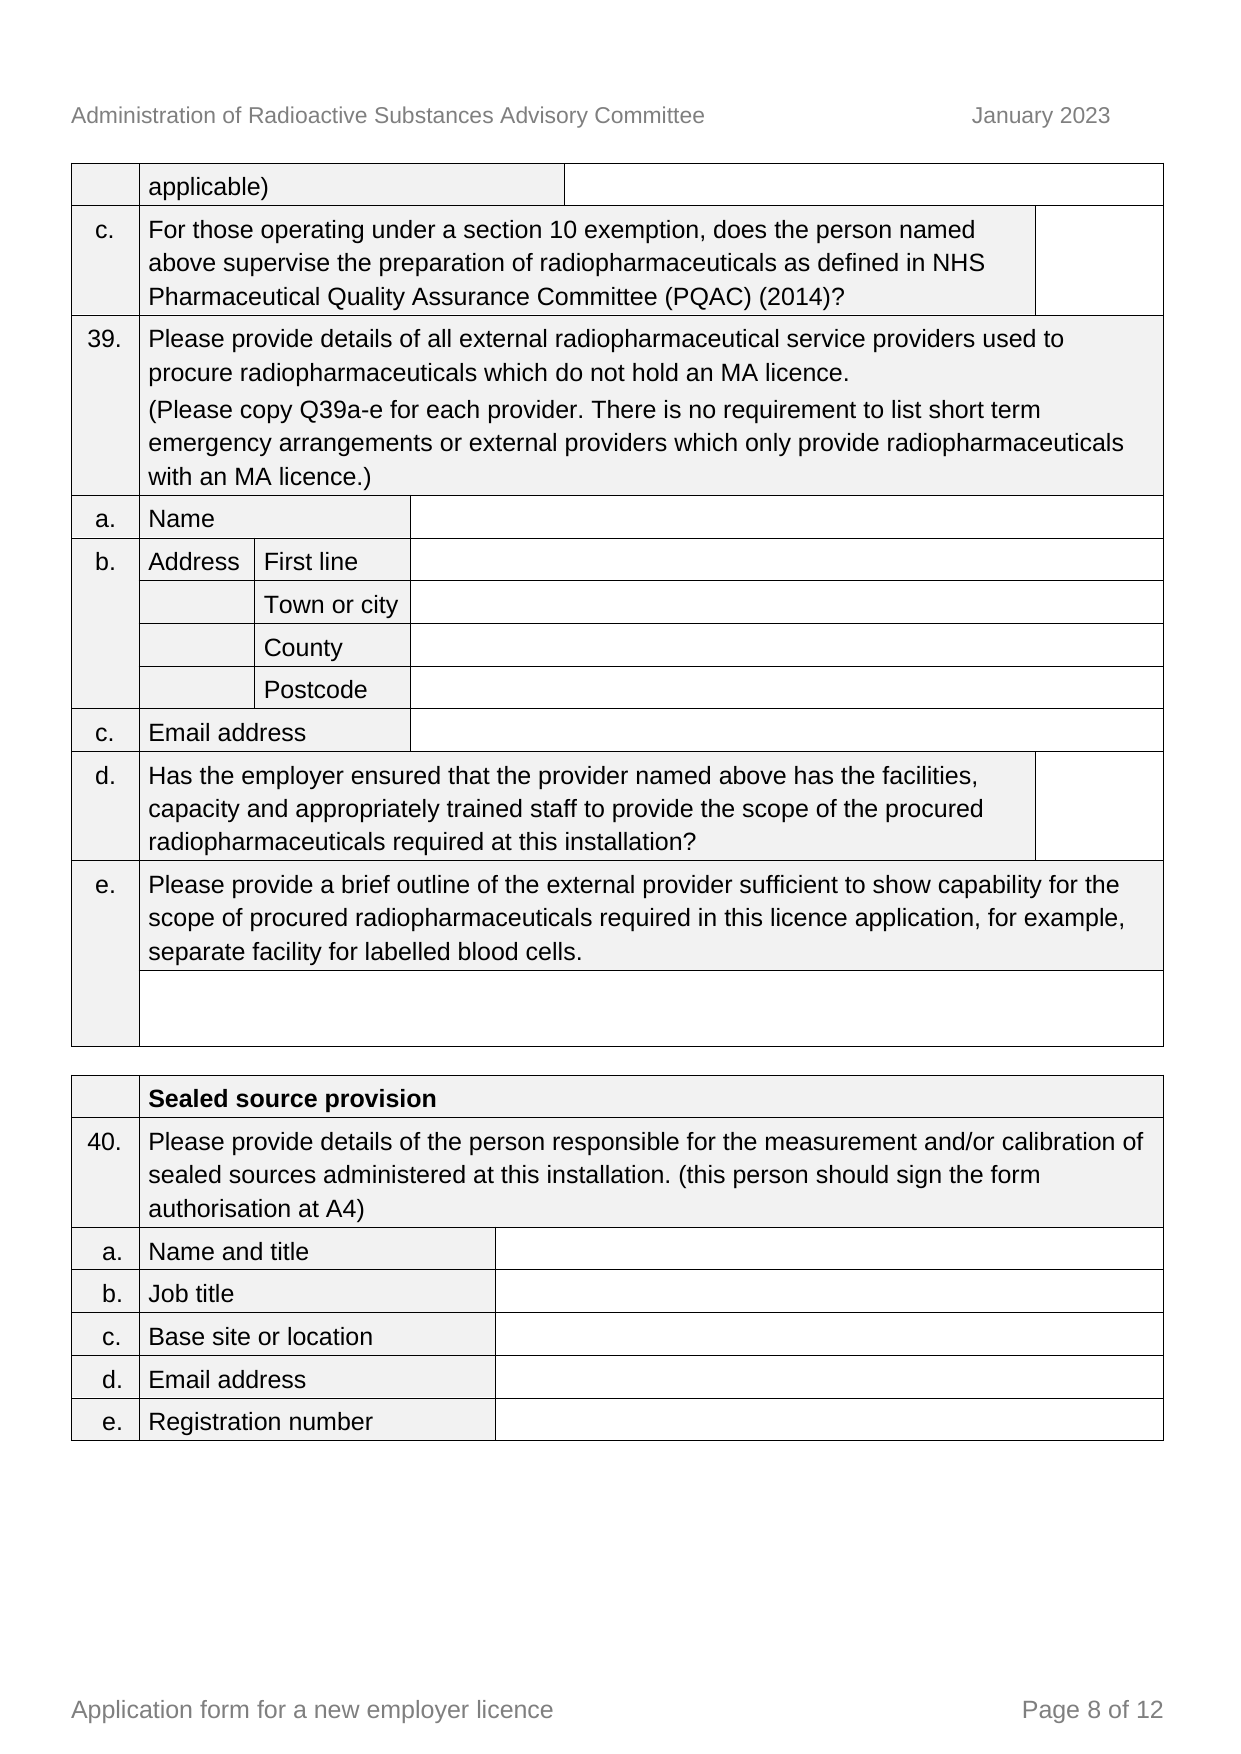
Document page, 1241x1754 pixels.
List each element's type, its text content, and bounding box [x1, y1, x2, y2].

table_cell Name and title [140, 1228, 495, 1269]
table_cell [72, 1313, 139, 1355]
table_cell County [255, 624, 410, 666]
table_cell Email address [140, 709, 410, 751]
table_cell Job title [140, 1270, 495, 1312]
table_cell Postcode [255, 667, 410, 708]
table_cell [1036, 752, 1163, 860]
table_cell [72, 1228, 139, 1269]
table_cell Please provide details of the person responsible for the measurement and/or calibration of sealed sources administered at this installation. (this person should sign the form authorisation at A4) [140, 1118, 1163, 1227]
table_cell [72, 496, 139, 537]
table_header Sealed source provision [140, 1076, 1163, 1117]
table_cell [140, 581, 254, 623]
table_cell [140, 164, 564, 205]
table_cell For those operating under a section 10 exemption, does the person named above supervise the preparation of radiopharmaceuticals as defined in NHS Pharmaceutical Quality Assurance Committee (PQAC) (2014)? [140, 206, 1035, 314]
table_cell [72, 709, 139, 751]
table_cell Name [140, 496, 410, 537]
table_cell Email address [140, 1356, 495, 1397]
table_cell [140, 667, 254, 708]
table_cell Please provide details of all external radiopharmaceutical service providers used to procure radiopharmaceuticals which do not hold an MA licence. (Please copy Q33a-e for each provider. There is no requirement to list short term emergency arrangements or external providers which only provide radiopharmaceuticals with an MA licence.) [140, 316, 1163, 495]
table_cell [72, 1356, 139, 1397]
table_cell [72, 1399, 139, 1440]
table_cell [72, 1270, 139, 1312]
table_cell Address [140, 539, 254, 580]
table_cell [72, 752, 139, 860]
table_cell [72, 316, 139, 495]
table_cell Base site or location [140, 1313, 495, 1355]
table_cell First line [255, 539, 410, 580]
table_cell [72, 1118, 139, 1227]
table_cell [72, 539, 139, 708]
table_cell [1036, 206, 1163, 314]
table_cell Town or city [255, 581, 410, 623]
table_cell [72, 861, 139, 1046]
table_cell Please provide a brief outline of the external provider sufficient to show capability for the scope of procured radiopharmaceuticals required in this licence application, for example, separate facility for labelled blood cells. [140, 861, 1163, 970]
table_header [72, 1076, 139, 1117]
table_cell [140, 624, 254, 666]
table_cell [72, 206, 139, 314]
table_cell Has the employer ensured that the provider named above has the facilities, capacity and appropriately trained staff to provide the scope of the procured radiopharmaceuticals required at this installation? [140, 752, 1035, 860]
table_cell Registration number [140, 1399, 495, 1440]
